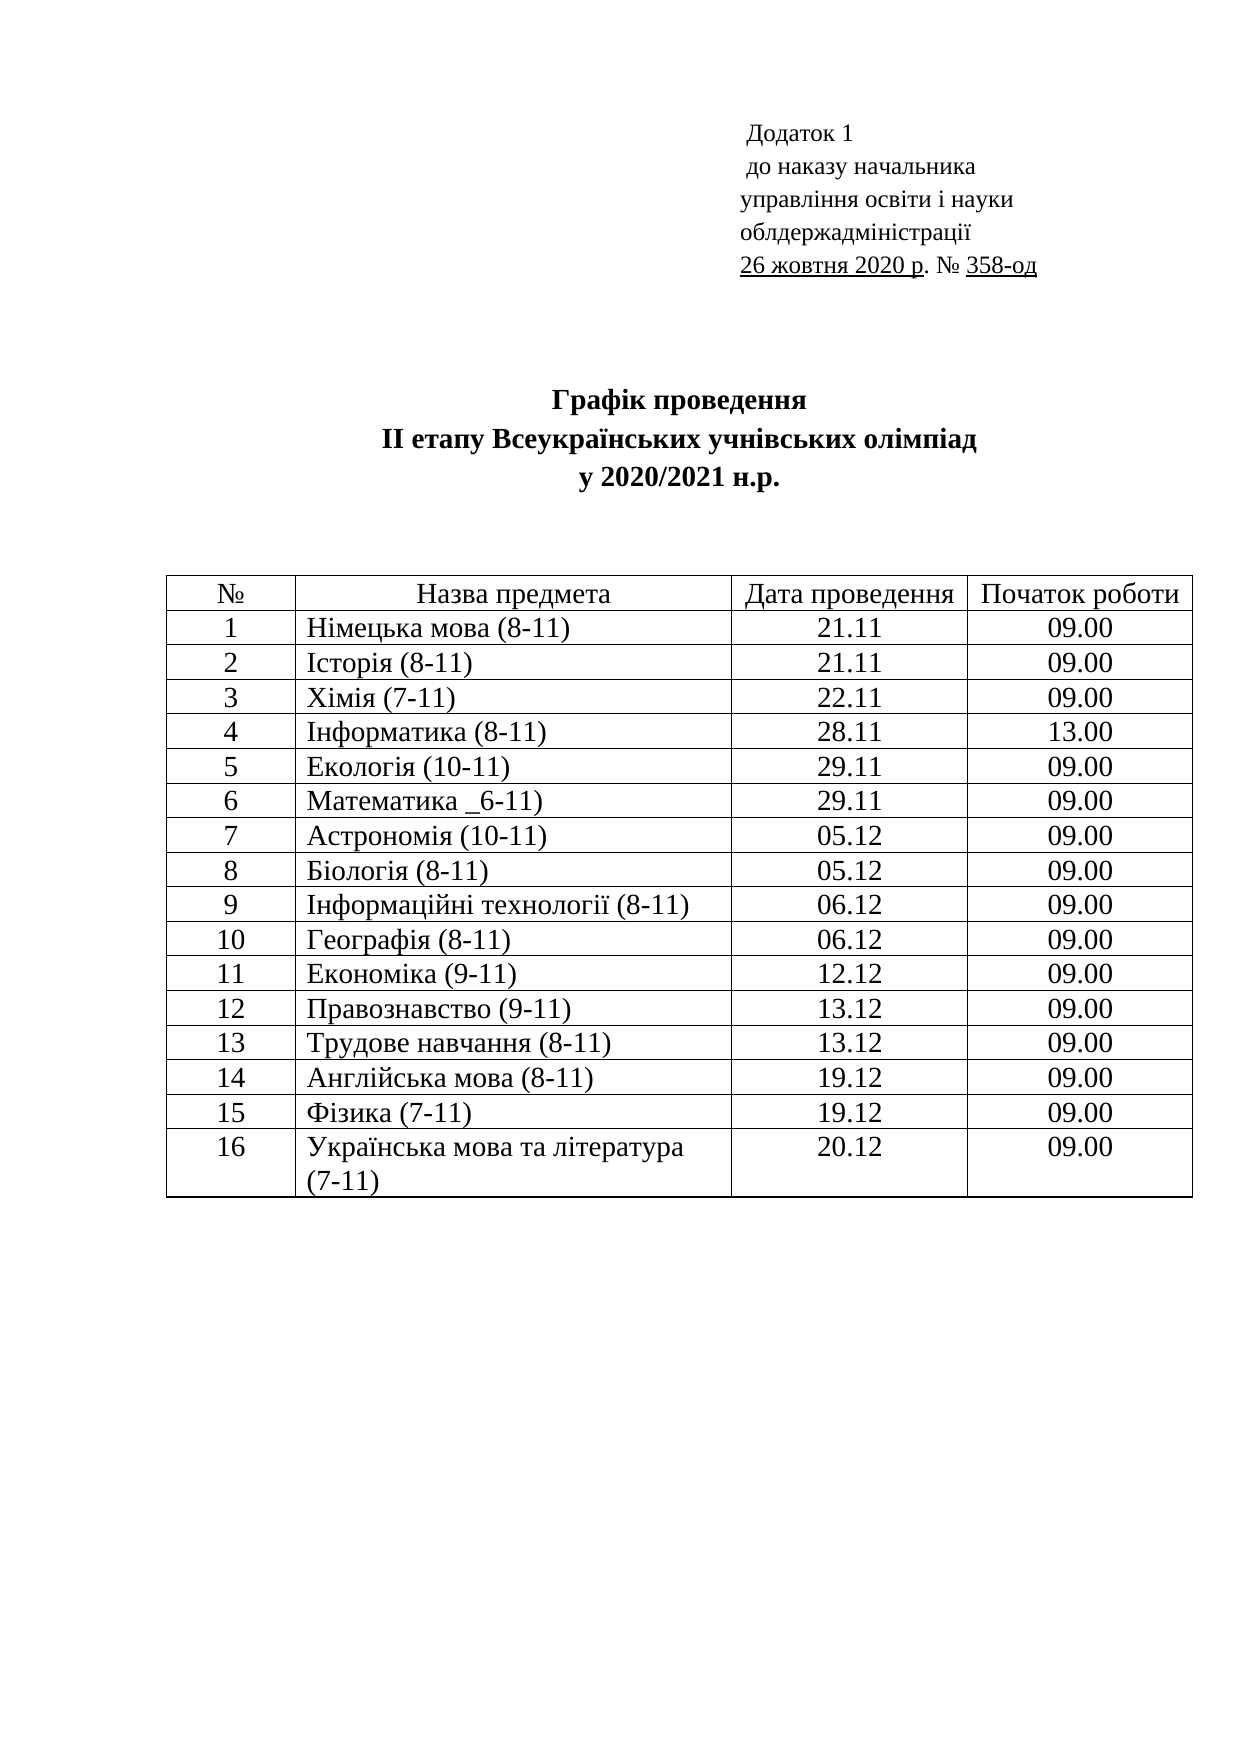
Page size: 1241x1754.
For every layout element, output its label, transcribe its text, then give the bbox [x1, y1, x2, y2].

table_cell Екологія (10-11) [296, 749, 731, 782]
table_cell 11 [167, 956, 295, 990]
table_cell 09.00 [968, 1129, 1192, 1196]
table_cell Інформаційні технології (8-11) [296, 887, 731, 921]
table_cell 4 [167, 714, 295, 748]
text до наказу начальника [177, 151, 1181, 180]
table_cell Інформатика (8-11) [296, 714, 731, 748]
table_cell Фізика (7-11) [296, 1095, 731, 1128]
text управління освіти і науки [177, 184, 1181, 213]
table_cell Історія (8-11) [296, 645, 731, 679]
table_cell 15 [167, 1095, 295, 1128]
table_cell Англійська мова (8-11) [296, 1060, 731, 1094]
table_cell 13.12 [732, 1026, 967, 1059]
text ІІ етапу Всеукраїнських учнівських олімпіад [177, 421, 1181, 454]
table_cell 09.00 [968, 680, 1192, 713]
table_cell 09.00 [968, 956, 1192, 990]
table_cell Математика _6-11) [296, 784, 731, 817]
table_cell 28.11 [732, 714, 967, 748]
text 26 жовтня 2020 р. № 358-од [177, 250, 1181, 279]
table_header № [167, 576, 295, 609]
table_header Початок роботи [968, 576, 1192, 609]
table_cell 19.12 [732, 1060, 967, 1094]
table_cell 22.11 [732, 680, 967, 713]
table_cell 09.00 [968, 784, 1192, 817]
table_cell 06.12 [732, 887, 967, 921]
table_header Дата проведення [732, 576, 967, 609]
table_cell Німецька мова (8-11) [296, 611, 731, 644]
table_cell 10 [167, 922, 295, 955]
table_cell 05.12 [732, 853, 967, 886]
table_cell 13.12 [732, 991, 967, 1024]
table_cell 20.12 [732, 1129, 967, 1196]
table_cell 09.00 [968, 887, 1192, 921]
table_cell 14 [167, 1060, 295, 1094]
table_cell 7 [167, 818, 295, 852]
text Графік проведення [177, 382, 1181, 416]
table_cell 29.11 [732, 749, 967, 782]
text Додаток 1 [177, 118, 1181, 147]
table_header Назва предмета [296, 576, 731, 609]
table_cell 12 [167, 991, 295, 1024]
table_cell 09.00 [968, 853, 1192, 886]
table_cell 1 [167, 611, 295, 644]
table_cell 21.11 [732, 611, 967, 644]
table_cell 21.11 [732, 645, 967, 679]
table_cell 13 [167, 1026, 295, 1059]
table_cell 12.12 [732, 956, 967, 990]
table_cell 09.00 [968, 818, 1192, 852]
table_cell 09.00 [968, 991, 1192, 1024]
table_cell 09.00 [968, 645, 1192, 679]
table_cell 06.12 [732, 922, 967, 955]
table_cell Економіка (9-11) [296, 956, 731, 990]
table_cell 19.12 [732, 1095, 967, 1128]
table_cell 09.00 [968, 749, 1192, 782]
table_cell Правознавство (9-11) [296, 991, 731, 1024]
table_cell 3 [167, 680, 295, 713]
table_cell 09.00 [968, 1060, 1192, 1094]
table_cell 8 [167, 853, 295, 886]
table_cell 9 [167, 887, 295, 921]
table_cell Астрономія (10-11) [296, 818, 731, 852]
table_cell Хімія (7-11) [296, 680, 731, 713]
table_cell 29.11 [732, 784, 967, 817]
table_cell 05.12 [732, 818, 967, 852]
table_cell Українська мова та література (7-11) [296, 1129, 731, 1196]
table_cell 6 [167, 784, 295, 817]
table_cell 5 [167, 749, 295, 782]
table_cell 13.00 [968, 714, 1192, 748]
text у 2020/2021 н.р. [177, 459, 1181, 493]
table_cell 16 [167, 1129, 295, 1196]
table_cell Трудове навчання (8-11) [296, 1026, 731, 1059]
table_cell 09.00 [968, 611, 1192, 644]
table_cell Біологія (8-11) [296, 853, 731, 886]
table_cell 09.00 [968, 1095, 1192, 1128]
table_cell 09.00 [968, 922, 1192, 955]
table_cell Географія (8-11) [296, 922, 731, 955]
table_cell 09.00 [968, 1026, 1192, 1059]
table_cell 2 [167, 645, 295, 679]
text облдержадміністрації [177, 217, 1181, 246]
